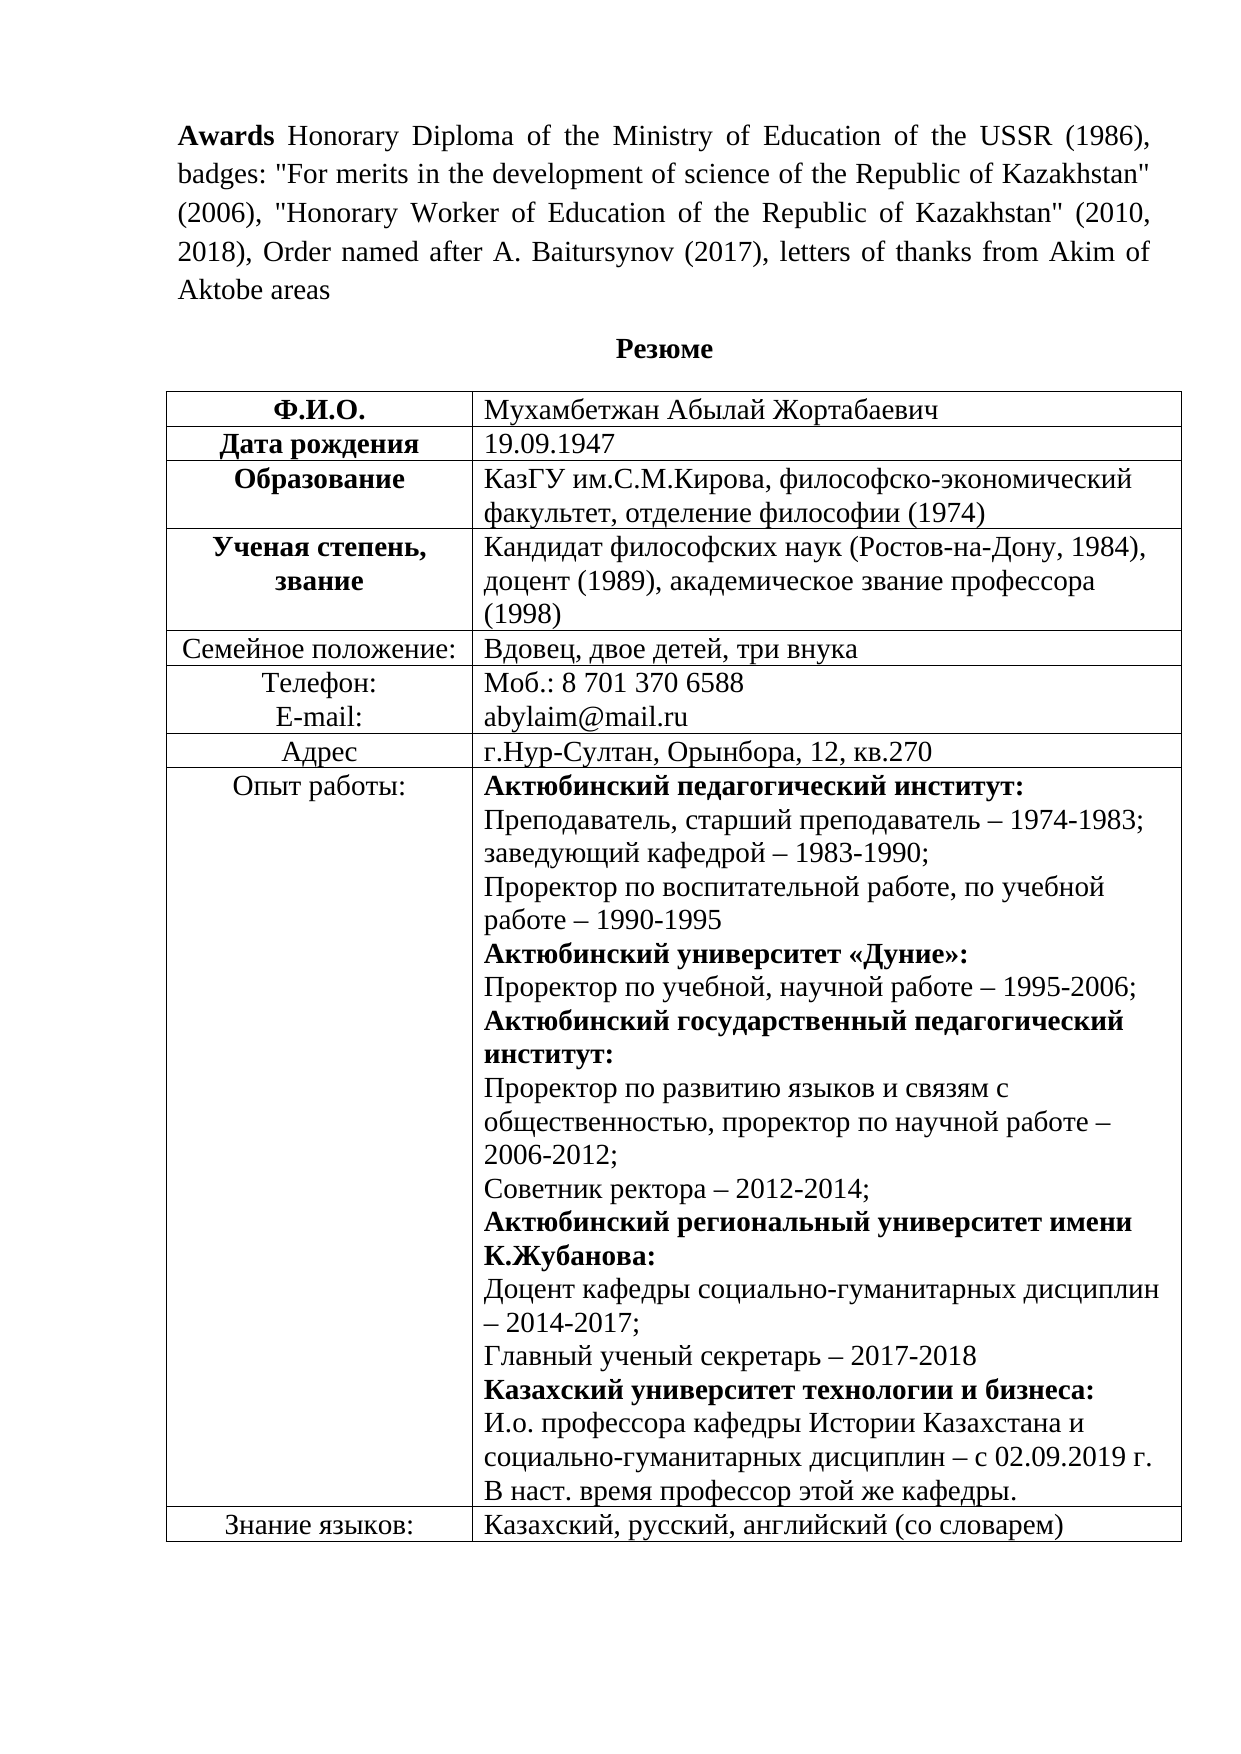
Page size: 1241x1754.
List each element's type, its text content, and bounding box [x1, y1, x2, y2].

table_cell Казахский, русский, английский (со словарем) [473, 1507, 1181, 1541]
table_cell Семейное положение: [167, 631, 472, 664]
table_cell Кандидат философских наук (Ростов-на-Дону, 1984), доцент (1989), академическое звание профессора (1998) [473, 529, 1181, 630]
table_cell Дата рождения [167, 427, 472, 460]
text Awards Honorary Diploma of the Ministry of Education of the USSR (1986), badges: "For merits in the development of science of the Republic of Kazakhstan" (2006), "Honorary Worker of Education of the Republic of Kazakhstan" (2010, 2018), Order named after A. Baitursynov (2017), letters of thanks from Akim of Aktobe areas [177, 118, 1152, 306]
table_cell Образование [167, 461, 472, 528]
text Резюме [177, 332, 1152, 365]
table_cell 19.09.1947 [473, 427, 1181, 460]
table_cell Ученая степень, звание [167, 529, 472, 630]
table_cell Опыт работы: [167, 768, 472, 1506]
table_cell КазГУ им.С.М.Кирова, философско-экономический факультет, отделение философии (1974) [473, 461, 1181, 528]
table_header Ф.И.О. [167, 392, 472, 426]
table_cell Адрес [167, 734, 472, 767]
table_cell Актюбинский педагогический институт: Преподаватель, старший преподаватель – 1974-1983; заведующий кафедрой – 1983-1990; Проректор по воспитательной работе, по учебной работе – 1990-1995 Актюбинский университет «Дуние»: Проректор по учебной, научной работе – 1995-2006; Актюбинский государственный педагогический институт: Проректор по развитию языков и связям с общественностью, проректор по научной работе – 2006-2012; Советник ректора – 2012-2014; Актюбинский региональный университет имени К.Жубанова: Доцент кафедры социально-гуманитарных дисциплин – 2014-2017; Главный ученый секретарь – 2017-2018 Казахский университет технологии и бизнеса: И.о. профессора кафедры Истории Казахстана и социально-гуманитарных дисциплин – с 02.09.2019 г. В наст. время профессор этой же кафедры. [473, 768, 1181, 1506]
table_cell Знание языков: [167, 1507, 472, 1541]
table_header Мухамбетжан Абылай Жортабаевич [473, 392, 1181, 426]
table_cell Моб.: 8 701 370 6588 abylaim@mail.ru [473, 666, 1181, 733]
table_cell Вдовец, двое детей, три внука [473, 631, 1181, 664]
table_cell Телефон: E-mail: [167, 666, 472, 733]
table_cell г.Нур-Султан, Орынбора, 12, кв.270 [473, 734, 1181, 767]
